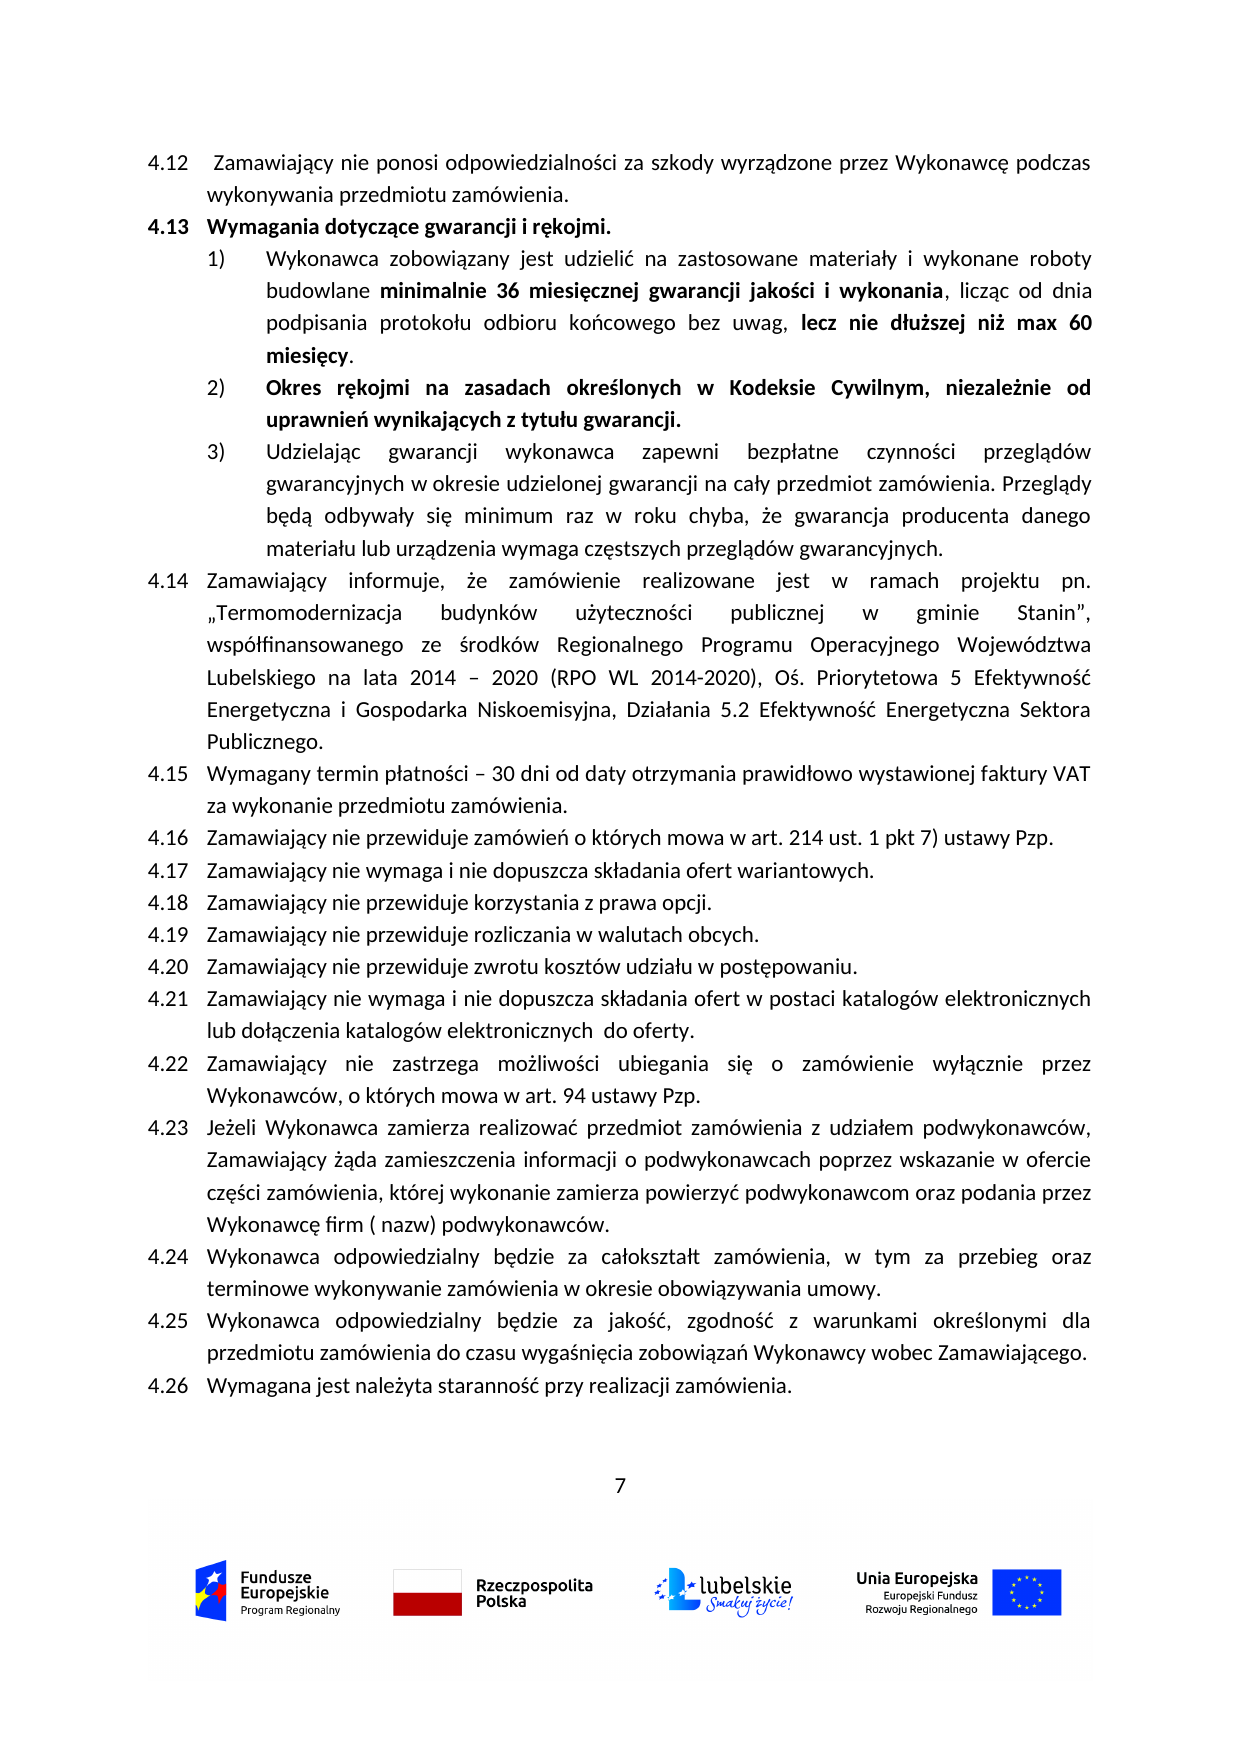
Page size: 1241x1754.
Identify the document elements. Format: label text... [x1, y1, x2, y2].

list Zamawiający nie wymaga i nie dopuszcza składania ofert wariantowych. [148, 856, 1093, 884]
list Zamawiający nie przewiduje rozliczania w walutach obcych. [148, 920, 1093, 948]
list Wykonawca odpowiedzialny będzie za całokształt zamówienia, w tym za przebieg oraz terminowe wykonywanie zamówienia w okresie obowiązywania umowy. [148, 1242, 1093, 1302]
picture [147, 1499, 1093, 1681]
list Okres rękojmi na zasadach określonych w Kodeksie Cywilnym, niezależnie od uprawnień wynikających z tytułu gwarancji. [207, 373, 1093, 433]
list Jeżeli Wykonawca zamierza realizować przedmiot zamówienia z udziałem podwykonawców, Zamawiający żąda zamieszczenia informacji o podwykonawcach poprzez wskazanie w ofercie części zamówienia, której wykonanie zamierza powierzyć podwykonawcom oraz podania przez Wykonawcę firm ( nazw) podwykonawców. [148, 1113, 1093, 1238]
list Zamawiający nie wymaga i nie dopuszcza składania ofert w postaci katalogów elektronicznych lub dołączenia katalogów elektronicznych do oferty. [148, 984, 1093, 1045]
list Wymagany termin płatności – 30 dni od daty otrzymania prawidłowo wystawionej faktury VAT za wykonanie przedmiotu zamówienia. [148, 759, 1093, 819]
list Zamawiający nie zastrzega możliwości ubiegania się o zamówienie wyłącznie przez Wykonawców, o których mowa w art. 94 ustawy Pzp. [148, 1049, 1093, 1109]
list Wykonawca odpowiedzialny będzie za jakość, zgodność z warunkami określonymi dla przedmiotu zamówienia do czasu wygaśnięcia zobowiązań Wykonawcy wobec Zamawiającego. [148, 1306, 1093, 1367]
list Zamawiający nie ponosi odpowiedzialności za szkody wyrządzone przez Wykonawcę podczas wykonywania przedmiotu zamówienia. [148, 148, 1093, 208]
list Wymagana jest należyta staranność przy realizacji zamówienia. [148, 1371, 1093, 1399]
list Wymagania dotyczące gwarancji i rękojmi. [148, 212, 1093, 240]
list Zamawiający informuje, że zamówienie realizowane jest w ramach projektu pn. „Termomodernizacja budynków użyteczności publicznej w gminie Stanin”, współfinansowanego ze środków Regionalnego Programu Operacyjnego Województwa Lubelskiego na lata 2014 – 2020 (RPO WL 2014-2020), Oś. Priorytetowa 5 Efektywność Energetyczna i Gospodarka Niskoemisyjna, Działania 5.2 Efektywność Energetyczna Sektora Publicznego. [148, 566, 1093, 755]
list Udzielając gwarancji wykonawca zapewni bezpłatne czynności przeglądów gwarancyjnych w okresie udzielonej gwarancji na cały przedmiot zamówienia. Przeglądy będą odbywały się minimum raz w roku chyba, że gwarancja producenta danego materiału lub urządzenia wymaga częstszych przeglądów gwarancyjnych. [207, 437, 1093, 562]
list Zamawiający nie przewiduje zamówień o których mowa w art. 214 ust. 1 pkt 7) ustawy Pzp. [148, 823, 1093, 852]
list Zamawiający nie przewiduje korzystania z prawa opcji. [148, 888, 1093, 916]
list Wykonawca zobowiązany jest udzielić na zastosowane materiały i wykonane roboty budowlane minimalnie 36 miesięcznej gwarancji jakości i wykonania, licząc od dnia podpisania protokołu odbioru końcowego bez uwag, lecz nie dłuższej niż max 60 miesięcy. [207, 244, 1093, 369]
list Zamawiający nie przewiduje zwrotu kosztów udziału w postępowaniu. [148, 952, 1093, 980]
